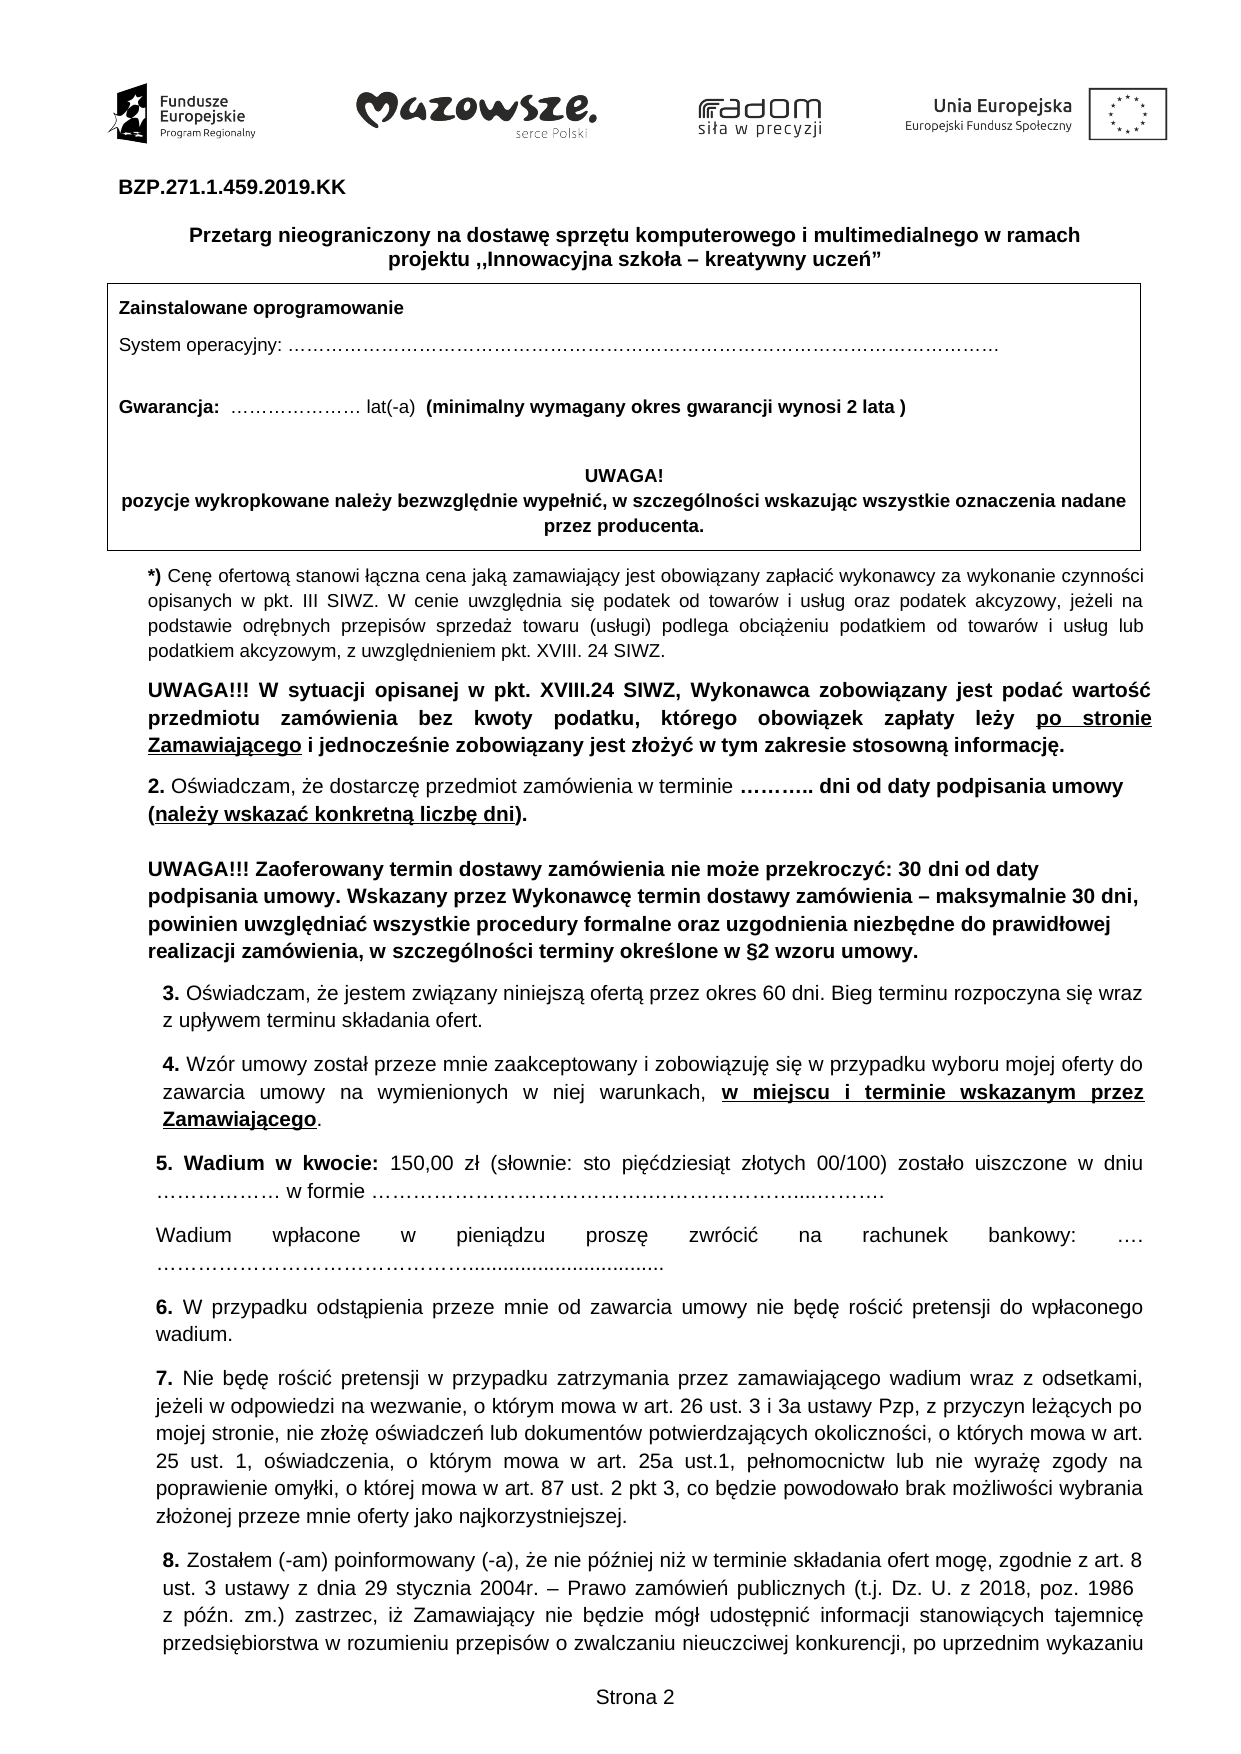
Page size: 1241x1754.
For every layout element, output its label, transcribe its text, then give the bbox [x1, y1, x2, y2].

text UWAGA!!! W sytuacji opisanej w pkt. XVIII.24 SIWZ, Wykonawca zobowiązany jest podać wartość przedmiotu zamówienia bez kwoty podatku, którego obowiązek zapłaty leży po stronie Zamawiającego i jednocześnie zobowiązany jest złożyć w tym zakresie stosowną informację. [148, 678, 1152, 757]
text 5. Wadium w kwocie: 150,00 zł (słownie: sto pięćdziesiąt złotych 00/100) zostało uiszczone w dniu ……………… w formie ………………………………….…………………....………. [156, 1151, 1144, 1203]
text 3. Oświadczam, że jestem związany niniejszą ofertą przez okres 60 dni. Bieg terminu rozpoczyna się wraz z upływem terminu składania ofert. [162, 980, 1144, 1032]
text Wadium wpłacone w pieniądzu proszę zwrócić na rachunek bankowy: ….……………………………………….................................. [156, 1223, 1144, 1274]
text *) Cenę ofertową stanowi łączna cena jaką zamawiający jest obowiązany zapłacić wykonawcy za wykonanie czynności opisanych w pkt. III SIWZ. W cenie uwzględnia się podatek od towarów i usług oraz podatek akcyzowy, jeżeli na podstawie odrębnych przepisów sprzedaż towaru (usługi) podlega obciążeniu podatkiem od towarów i usług lub podatkiem akcyzowym, z uwzględnieniem pkt. XVIII. 24 SIWZ. [148, 565, 1145, 661]
text UWAGA!!! Zaoferowany termin dostawy zamówienia nie może przekroczyć: 30 dni od daty podpisania umowy. Wskazany przez Wykonawcę termin dostawy zamówienia – maksymalnie 30 dni, powinien uwzględniać wszystkie procedury formalne oraz uzgodnienia niezbędne do prawidłowej realizacji zamówienia, w szczególności terminy określone w §2 wzoru umowy. [148, 857, 1144, 963]
text 6. W przypadku odstąpienia przeze mnie od zawarcia umowy nie będę rościć pretensji do wpłaconego wadium. [156, 1294, 1144, 1346]
picture [28, 63, 1241, 169]
text 4. Wzór umowy został przeze mnie zaakceptowany i zobowiązuję się w przypadku wyboru mojej oferty do zawarcia umowy na wymienionych w niej warunkach, w miejscu i terminie wskazanym przez Zamawiającego. [162, 1052, 1144, 1131]
text 2. Oświadczam, że dostarczę przedmiot zamówienia w terminie ……….. dni od daty podpisania umowy (należy wskazać konkretną liczbę dni). [148, 774, 1144, 826]
text 7. Nie będę rościć pretensji w przypadku zatrzymania przez zamawiającego wadium wraz z odsetkami, jeżeli w odpowiedzi na wezwanie, o którym mowa w art. 26 ust. 3 i 3a ustawy Pzp, z przyczyn leżących po mojej stronie, nie złożę oświadczeń lub dokumentów potwierdzających okoliczności, o których mowa w art. 25 ust. 1, oświadczenia, o którym mowa w art. 25a ust.1, pełnomocnictw lub nie wyrażę zgody na poprawienie omyłki, o której mowa w art. 87 ust. 2 pkt 3, co będzie powodowało brak możliwości wybrania złożonej przeze mnie oferty jako najkorzystniejszej. [156, 1366, 1144, 1528]
